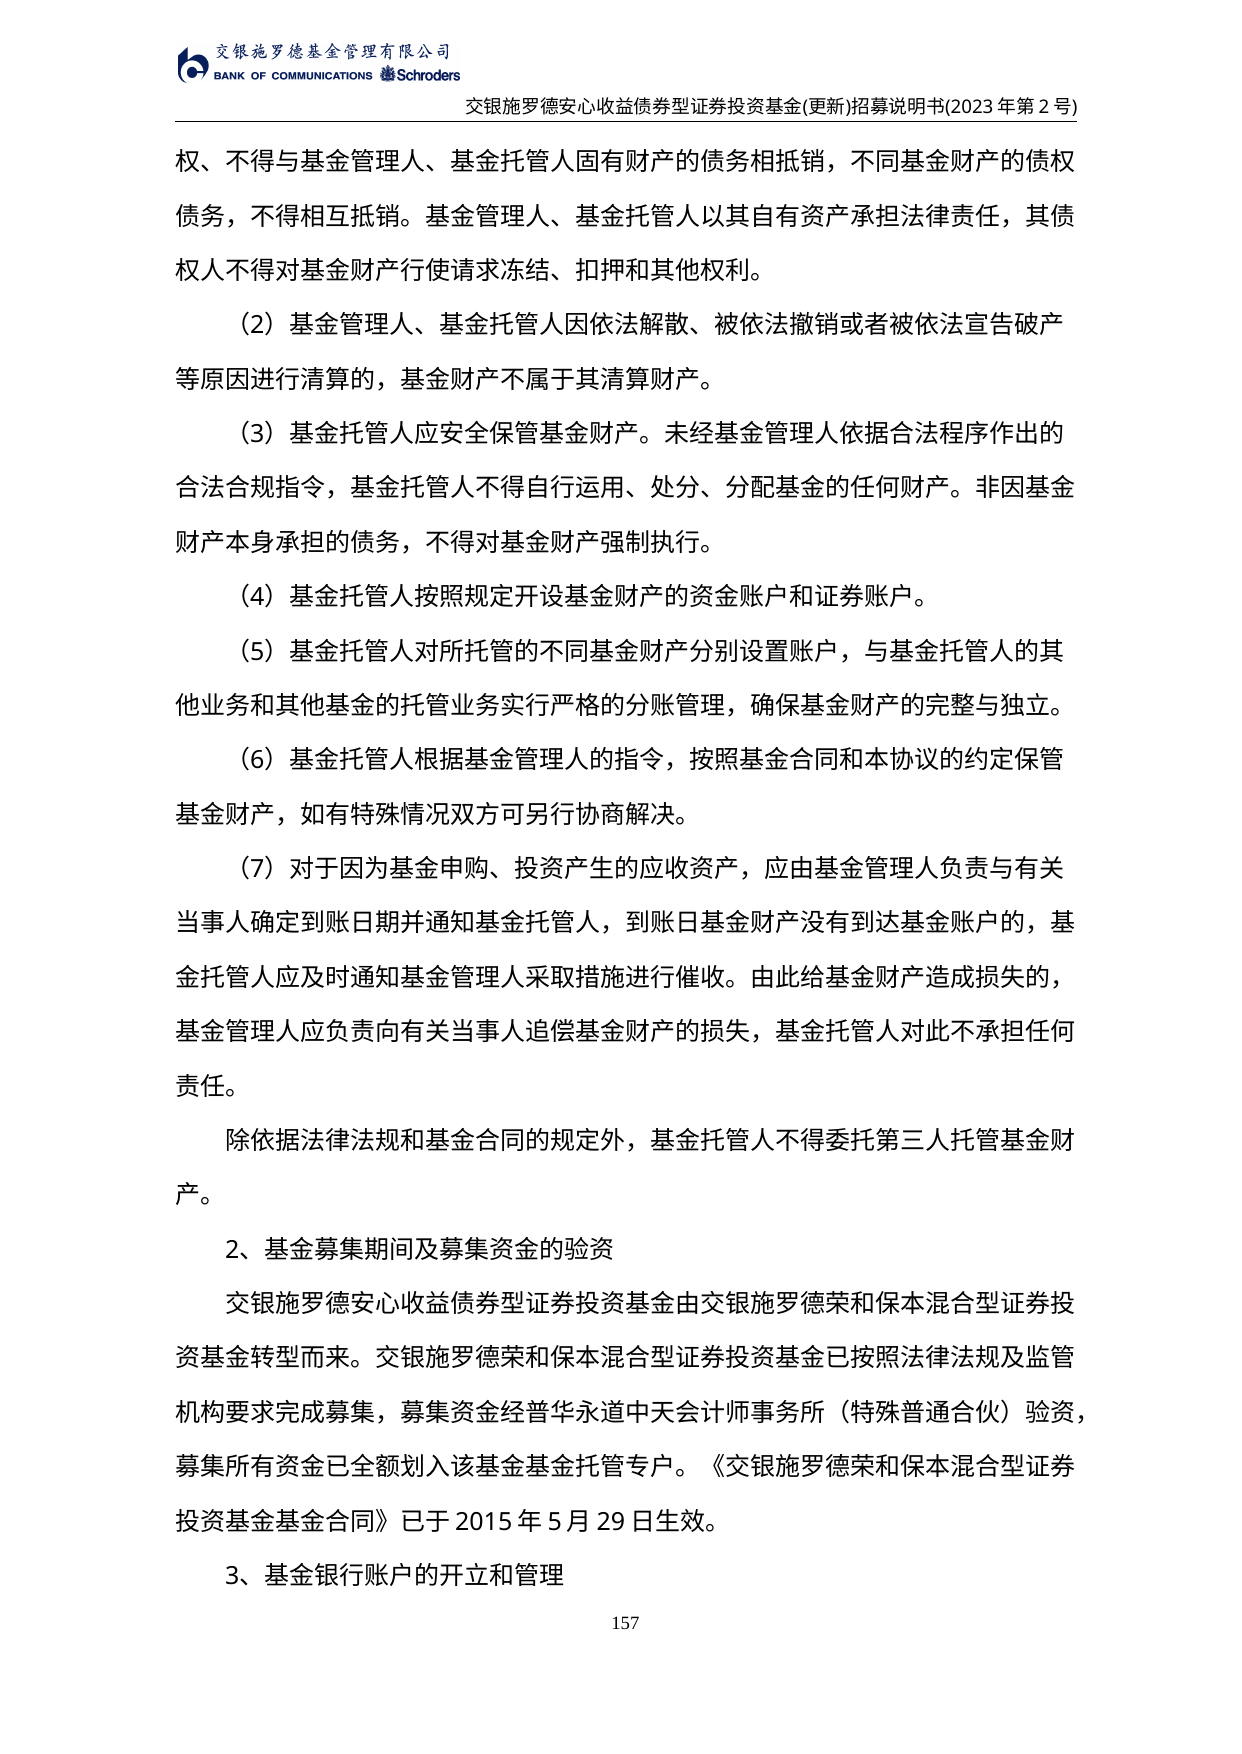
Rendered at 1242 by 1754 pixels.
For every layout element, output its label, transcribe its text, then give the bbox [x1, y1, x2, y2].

text （6）基金托管人根据基金管理人的指令，按照基金合同和本协议的约定保管基金财产，如有特殊情况双方可另行协商解决。 [175, 740, 1077, 830]
text 除依据法律法规和基金合同的规定外，基金托管人不得委托第三人托管基金财产。 [175, 1120, 1077, 1211]
text （2）基金管理人、基金托管人因依法解散、被依法撤销或者被依法宣告破产等原因进行清算的，基金财产不属于其清算财产。 [175, 305, 1077, 395]
text （4）基金托管人按照规定开设基金财产的资金账户和证券账户。 [175, 577, 1077, 613]
text 3、基金银行账户的开立和管理 [175, 1555, 1077, 1592]
text 交银施罗德安心收益债券型证券投资基金由交银施罗德荣和保本混合型证券投资基金转型而来。交银施罗德荣和保本混合型证券投资基金已按照法律法规及监管机构要求完成募集，募集资金经普华永道中天会计师事务所（特殊普通合伙）验资，募集所有资金已全额划入该基金基金托管专户。《交银施罗德荣和保本混合型证券投资基金基金合同》已于2015年5月29日生效。 [175, 1283, 1077, 1537]
text （5）基金托管人对所托管的不同基金财产分别设置账户，与基金托管人的其他业务和其他基金的托管业务实行严格的分账管理，确保基金财产的完整与独立。 [175, 631, 1077, 722]
text 2、基金募集期间及募集资金的验资 [175, 1229, 1077, 1265]
text （3）基金托管人应安全保管基金财产。未经基金管理人依据合法程序作出的合法合规指令，基金托管人不得自行运用、处分、分配基金的任何财产。非因基金财产本身承担的债务，不得对基金财产强制执行。 [175, 413, 1077, 558]
picture [178, 43, 460, 83]
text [175, 142, 1077, 287]
text （7）对于因为基金申购、投资产生的应收资产，应由基金管理人负责与有关当事人确定到账日期并通知基金托管人，到账日基金财产没有到达基金账户的，基金托管人应及时通知基金管理人采取措施进行催收。由此给基金财产造成损失的，基金管理人应负责向有关当事人追偿基金财产的损失，基金托管人对此不承担任何责任。 [175, 848, 1077, 1102]
